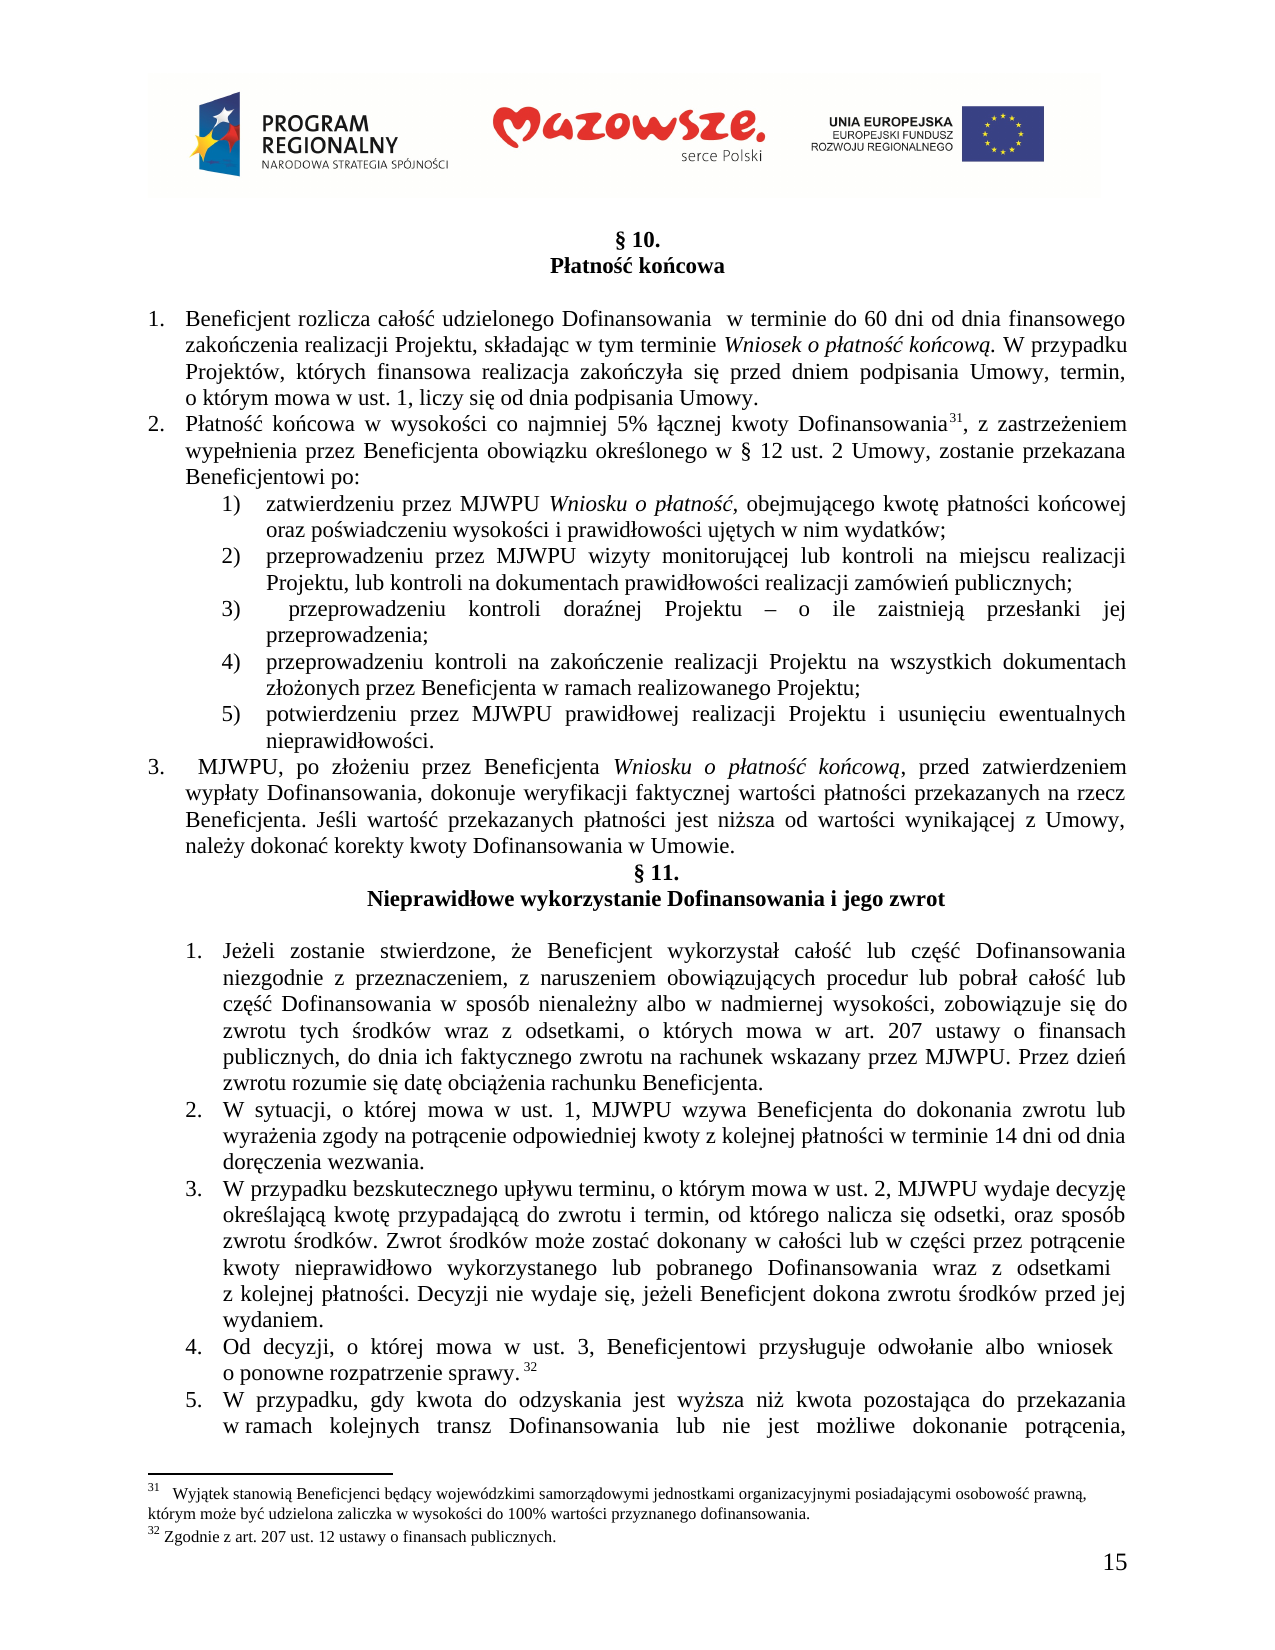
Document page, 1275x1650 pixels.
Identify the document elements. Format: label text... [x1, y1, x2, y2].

list przeprowadzeniu przez MJWPU wizyty monitorującej lub kontroli na miejscu realizacji Projektu, lub kontroli na dokumentach prawidłowości realizacji zamówień publicznych; [221, 542, 1127, 595]
text Nieprawidłowe wykorzystanie Dofinansowania i jego zwrot [185, 885, 1127, 911]
list Beneficjent rozlicza całość udzielonego Dofinansowania w terminie do 60 dni od dnia finansowego zakończenia realizacji Projektu, składając w tym terminie Wniosek o płatność końcową. W przypadku Projektów, których finansowa realizacja zakończyła się przed dniem podpisania Umowy, termin, o którym mowa w ust. 1, liczy się od dnia podpisania Umowy. [148, 305, 1127, 411]
list przeprowadzeniu kontroli doraźnej Projektu – o ile zaistnieją przesłanki jej przeprowadzenia; [221, 595, 1127, 648]
list przeprowadzeniu kontroli na zakończenie realizacji Projektu na wszystkich dokumentach złożonych przez Beneficjenta w ramach realizowanego Projektu; [221, 648, 1127, 700]
text § 10. [148, 226, 1127, 252]
list zatwierdzeniu przez MJWPU Wniosku o płatność, obejmującego kwotę płatności końcowej oraz poświadczeniu wysokości i prawidłowości ujętych w nim wydatków; [221, 489, 1127, 542]
list Płatność końcowa w wysokości co najmniej 5% łącznej kwoty Dofinansowania, z zastrzeżeniem wypełnienia przez Beneficjenta obowiązku określonego w § 12 ust. 2 Umowy, zostanie przekazana Beneficjentowi po: [148, 411, 1127, 489]
list Od decyzji, o której mowa w ust. 3, Beneficjentowi przysługuje odwołanie albo wniosek o ponowne rozpatrzenie sprawy. [185, 1333, 1127, 1386]
list MJWPU, po złożeniu przez Beneficjenta Wniosku o płatność końcową, przed zatwierdzeniem wypłaty Dofinansowania, dokonuje weryfikacji faktycznej wartości płatności przekazanych na rzecz Beneficjenta. Jeśli wartość przekazanych płatności jest niższa od wartości wynikającej z Umowy, należy dokonać korekty kwoty Dofinansowania w Umowie. [148, 753, 1127, 858]
list W przypadku bezskutecznego upływu terminu, o którym mowa w ust. 2, MJWPU wydaje decyzję określającą kwotę przypadającą do zwrotu i termin, od którego nalicza się odsetki, oraz sposób zwrotu środków. Zwrot środków może zostać dokonany w całości lub w części przez potrącenie kwoty nieprawidłowo wykorzystanego lub pobranego Dofinansowania wraz z odsetkami z kolejnej płatności. Decyzji nie wydaje się, jeżeli Beneficjent dokona zwrotu środków przed jej wydaniem. [185, 1175, 1127, 1333]
picture [147, 73, 1101, 198]
list Jeżeli zostanie stwierdzone, że Beneficjent wykorzystał całość lub część Dofinansowania niezgodnie z przeznaczeniem, z naruszeniem obowiązujących procedur lub pobrał całość lub część Dofinansowania w sposób nienależny albo w nadmiernej wysokości, zobowiązuje się do zwrotu tych środków wraz z odsetkami, o których mowa w art. 207 ustawy o finansach publicznych, do dnia ich faktycznego zwrotu na rachunek wskazany przez MJWPU. Przez dzień zwrotu rozumie się datę obciążenia rachunku Beneficjenta. [185, 938, 1127, 1096]
text Płatność końcowa [148, 252, 1127, 279]
list W sytuacji, o której mowa w ust. 1, MJWPU wzywa Beneficjenta do dokonania zwrotu lub wyrażenia zgody na potrącenie odpowiedniej kwoty z kolejnej płatności w terminie 14 dni od dnia doręczenia wezwania. [185, 1096, 1127, 1175]
list potwierdzeniu przez MJWPU prawidłowej realizacji Projektu i usunięciu ewentualnych nieprawidłowości. [221, 700, 1127, 753]
text § 11. [185, 858, 1127, 885]
